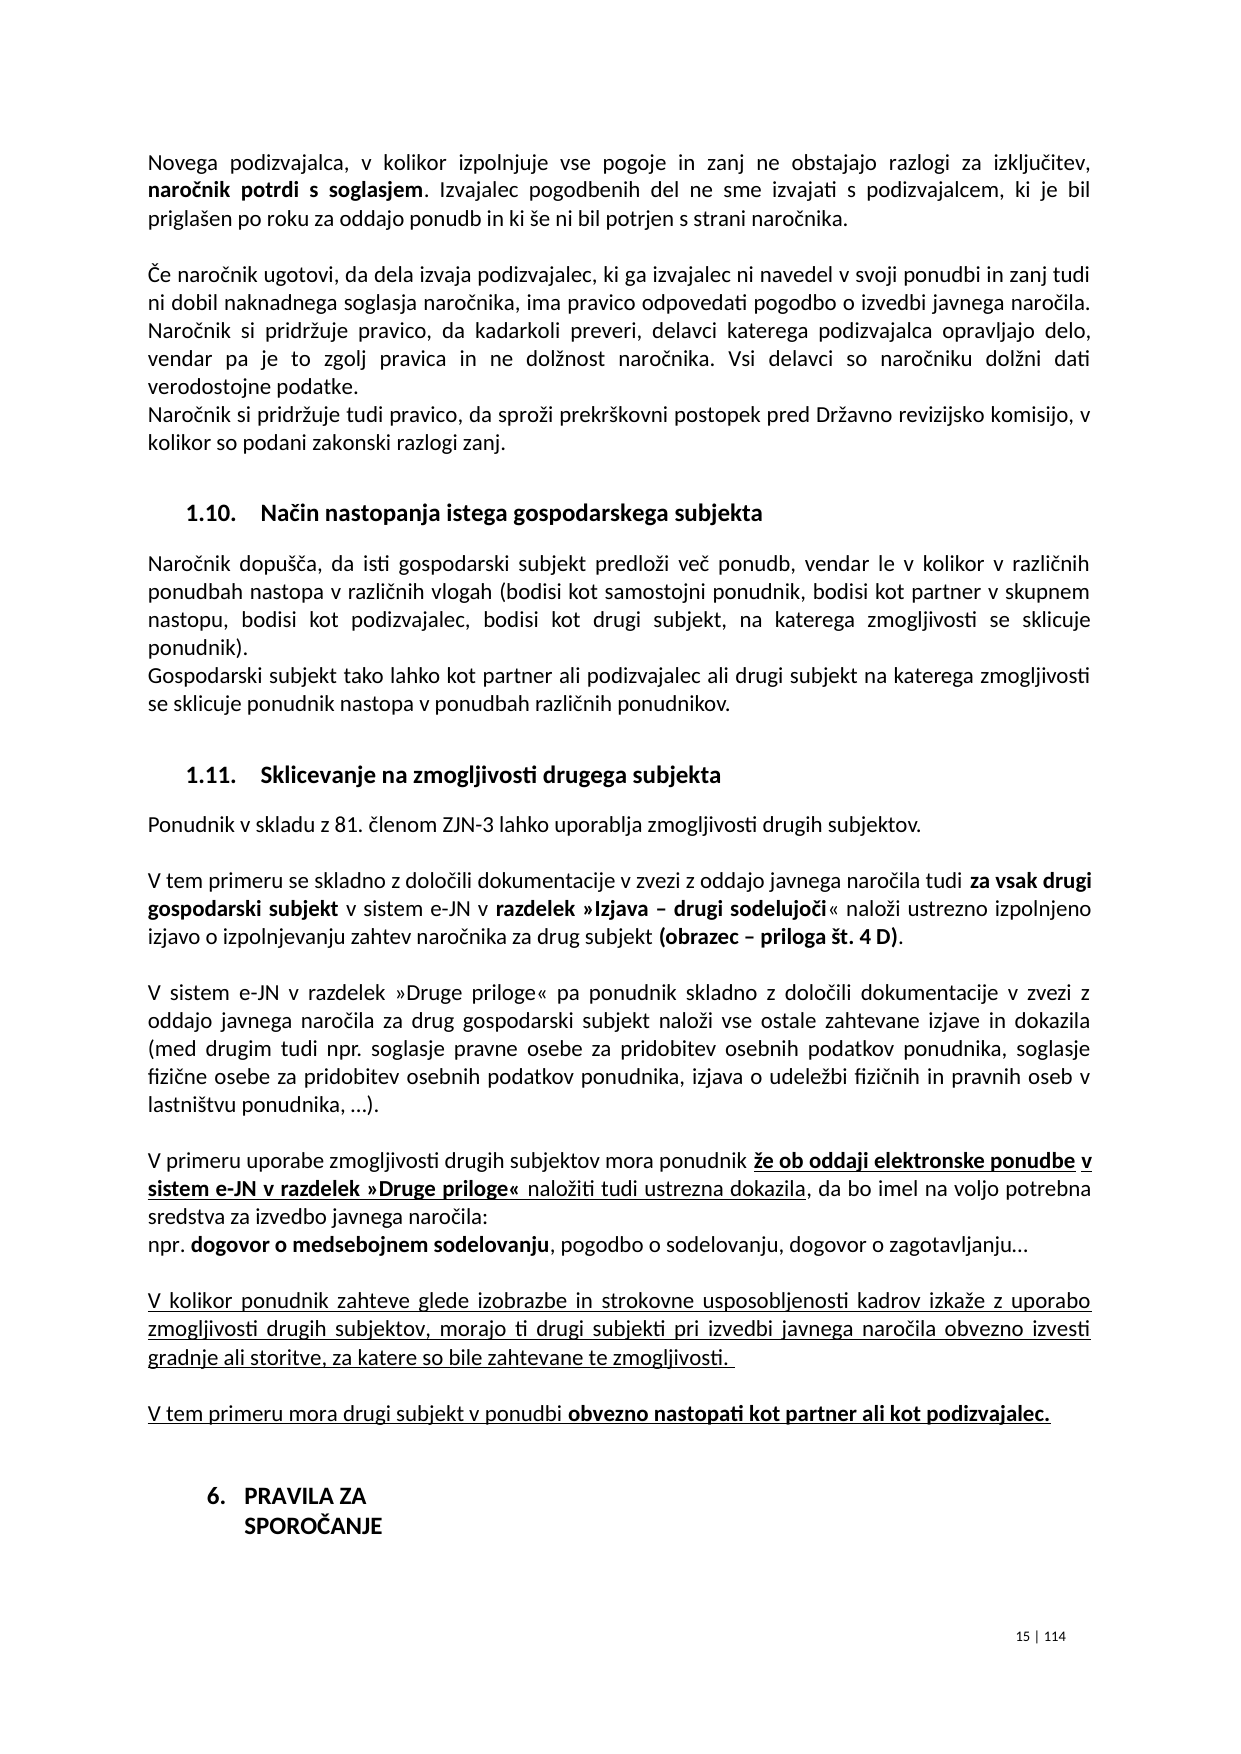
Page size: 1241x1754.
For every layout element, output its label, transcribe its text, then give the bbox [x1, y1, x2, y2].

text V kolikor ponudnik zahteve glede izobrazbe in strokovne usposobljenosti kadrov izkaže z uporabo zmogljivosti drugih subjektov, morajo ti drugi subjekti pri izvedbi javnega naročila obvezno izvesti gradnje ali storitve, za katere so bile zahtevane te zmogljivosti. [148, 1312, 1092, 1371]
text V tem primeru se skladno z določili dokumentacije v zvezi z oddajo javnega naročila tudi za vsak drugi gospodarski subjekt v sistem e-JN v razdelek »Izjava – drugi sodelujoči« naloži ustrezno izpolnjeno izjavo o izpolnjevanju zahtev naročnika za drug subjekt (obrazec – priloga št. 4 D). [148, 866, 1092, 950]
text V sistem e-JN v razdelek »Druge priloge« pa ponudnik skladno z določili dokumentacije v zvezi z oddajo javnega naročila za drug gospodarski subjekt naloži vse ostale zahtevane izjave in dokazila (med drugim tudi npr. soglasje pravne osebe za pridobitev osebnih podatkov ponudnika, soglasje fizične osebe za pridobitev osebnih podatkov ponudnika, izjava o udeležbi fizičnih in pravnih oseb v lastništvu ponudnika, …). [148, 978, 1092, 1118]
subtitle Način nastopanja istega gospodarskega subjekta [185, 498, 1093, 528]
text Ponudnik v skladu z 81. členom ZJN-3 lahko uporablja zmogljivosti drugih subjektov. [148, 810, 1092, 838]
text npr. dogovor o medsebojnem sodelovanju, pogodbo o sodelovanju, dogovor o zagotavljanju… [148, 1231, 1093, 1258]
text V kolikor ponudnik zahteve glede izobrazbe in strokovne usposobljenosti kadrov izkaže z uporabo zmogljivosti drugih subjektov, morajo ti drugi subjekti pri izvedbi javnega naročila obvezno izvesti gradnje ali storitve, za katere so bile zahtevane te zmogljivosti. [148, 1287, 1092, 1311]
text Naročnik si pridržuje tudi pravico, da sproži prekrškovni postopek pred Državno revizijsko komisijo, v kolikor so podani zakonski razlogi zanj. [148, 400, 1093, 456]
text V tem primeru mora drugi subjekt v ponudbi obvezno nastopati kot partner ali kot podizvajalec. [148, 1399, 1092, 1427]
text Naročnik dopušča, da isti gospodarski subjekt predloži več ponudb, vendar le v kolikor v različnih ponudbah nastopa v različnih vlogah (bodisi kot samostojni ponudnik, bodisi kot partner v skupnem nastopu, bodisi kot podizvajalec, bodisi kot drugi subjekt, na katerega zmogljivosti se sklicuje ponudnik). [148, 549, 1092, 661]
text V primeru uporabe zmogljivosti drugih subjektov mora ponudnik že ob oddaji elektronske ponudbe v sistem e-JN v razdelek »Druge priloge« naložiti tudi ustrezna dokazila, da bo imel na voljo potrebna sredstva za izvedbo javnega naročila: [148, 1146, 1092, 1231]
subtitle PRAVILA ZA SPOROČANJE [207, 1480, 452, 1541]
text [148, 148, 1093, 232]
text Gospodarski subjekt tako lahko kot partner ali podizvajalec ali drugi subjekt na katerega zmogljivosti se sklicuje ponudnik nastopa v ponudbah različnih ponudnikov. [148, 661, 1092, 717]
subtitle Sklicevanje na zmogljivosti drugega subjekta [185, 759, 1093, 789]
text Če naročnik ugotovi, da dela izvaja podizvajalec, ki ga izvajalec ni navedel v svoji ponudbi in zanj tudi ni dobil naknadnega soglasja naročnika, ima pravico odpovedati pogodbo o izvedbi javnega naročila. Naročnik si pridržuje pravico, da kadarkoli preveri, delavci katerega podizvajalca opravljajo delo, vendar pa je to zgolj pravica in ne dolžnost naročnika. Vsi delavci so naročniku dolžni dati verodostojne podatke. [148, 260, 1093, 400]
